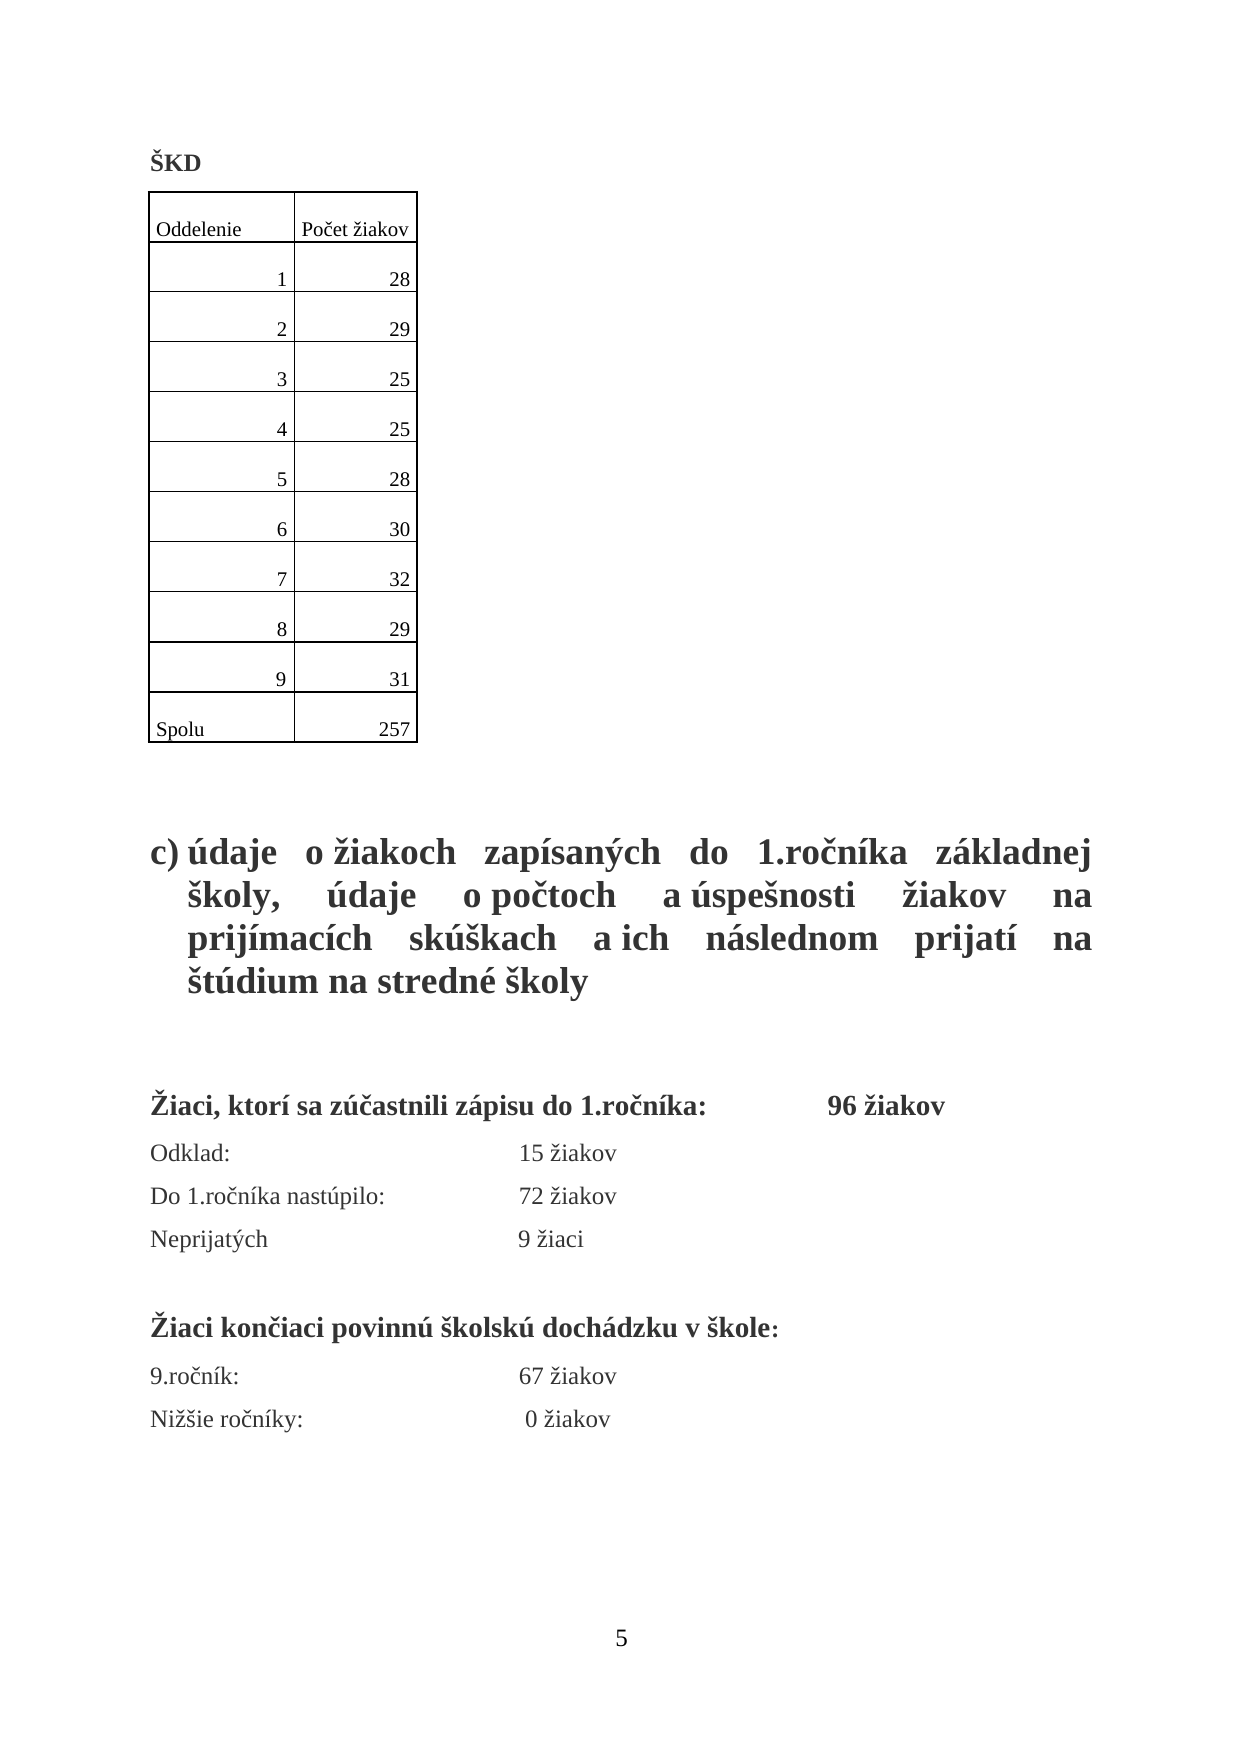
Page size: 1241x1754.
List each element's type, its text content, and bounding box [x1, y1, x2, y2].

text Žiaci, ktorí sa zúčastnili zápisu do 1.ročníka: 96 žiakov [150, 1088, 1093, 1121]
list údaje o žiakoch zapísaných do 1.ročníka základnej školy, údaje o počtoch a úspešnosti žiakov na prijímacích skúškach a ich následnom prijatí na štúdium na stredné školy [150, 829, 1093, 1002]
table_cell 28 [295, 243, 416, 291]
table_cell 2 [150, 292, 294, 341]
table_cell 3 [150, 342, 294, 391]
text ŠKD [150, 148, 1093, 176]
table_cell 31 [295, 643, 416, 691]
table_cell 32 [295, 542, 416, 591]
text Odklad: 15 žiakov [150, 1138, 1093, 1167]
table_cell 7 [150, 542, 294, 591]
table_header Počet žiakov [295, 193, 416, 241]
text 9.ročník: 67 žiakov [150, 1361, 1093, 1390]
table_cell 30 [295, 492, 416, 541]
table_cell 28 [295, 442, 416, 491]
table_cell 1 [150, 243, 294, 291]
table_cell 25 [295, 342, 416, 391]
table_cell 4 [150, 392, 294, 441]
text Nižšie ročníky: 0 žiakov [150, 1404, 1093, 1433]
table_header Oddelenie [150, 193, 294, 241]
table_cell 8 [150, 592, 294, 641]
table_cell 6 [150, 492, 294, 541]
table_cell 29 [295, 292, 416, 341]
table_cell 257 [295, 693, 416, 741]
table_cell 29 [295, 592, 416, 641]
text Do 1.ročníka nastúpilo: 72 žiakov [150, 1181, 1093, 1210]
table_cell Spolu [150, 693, 294, 741]
text Žiaci končiaci povinnú školskú dochádzku v škole: [150, 1311, 1093, 1344]
table_cell 5 [150, 442, 294, 491]
text Neprijatých 9 žiaci [150, 1224, 1093, 1253]
table_cell 9 [150, 643, 294, 691]
table_cell 25 [295, 392, 416, 441]
